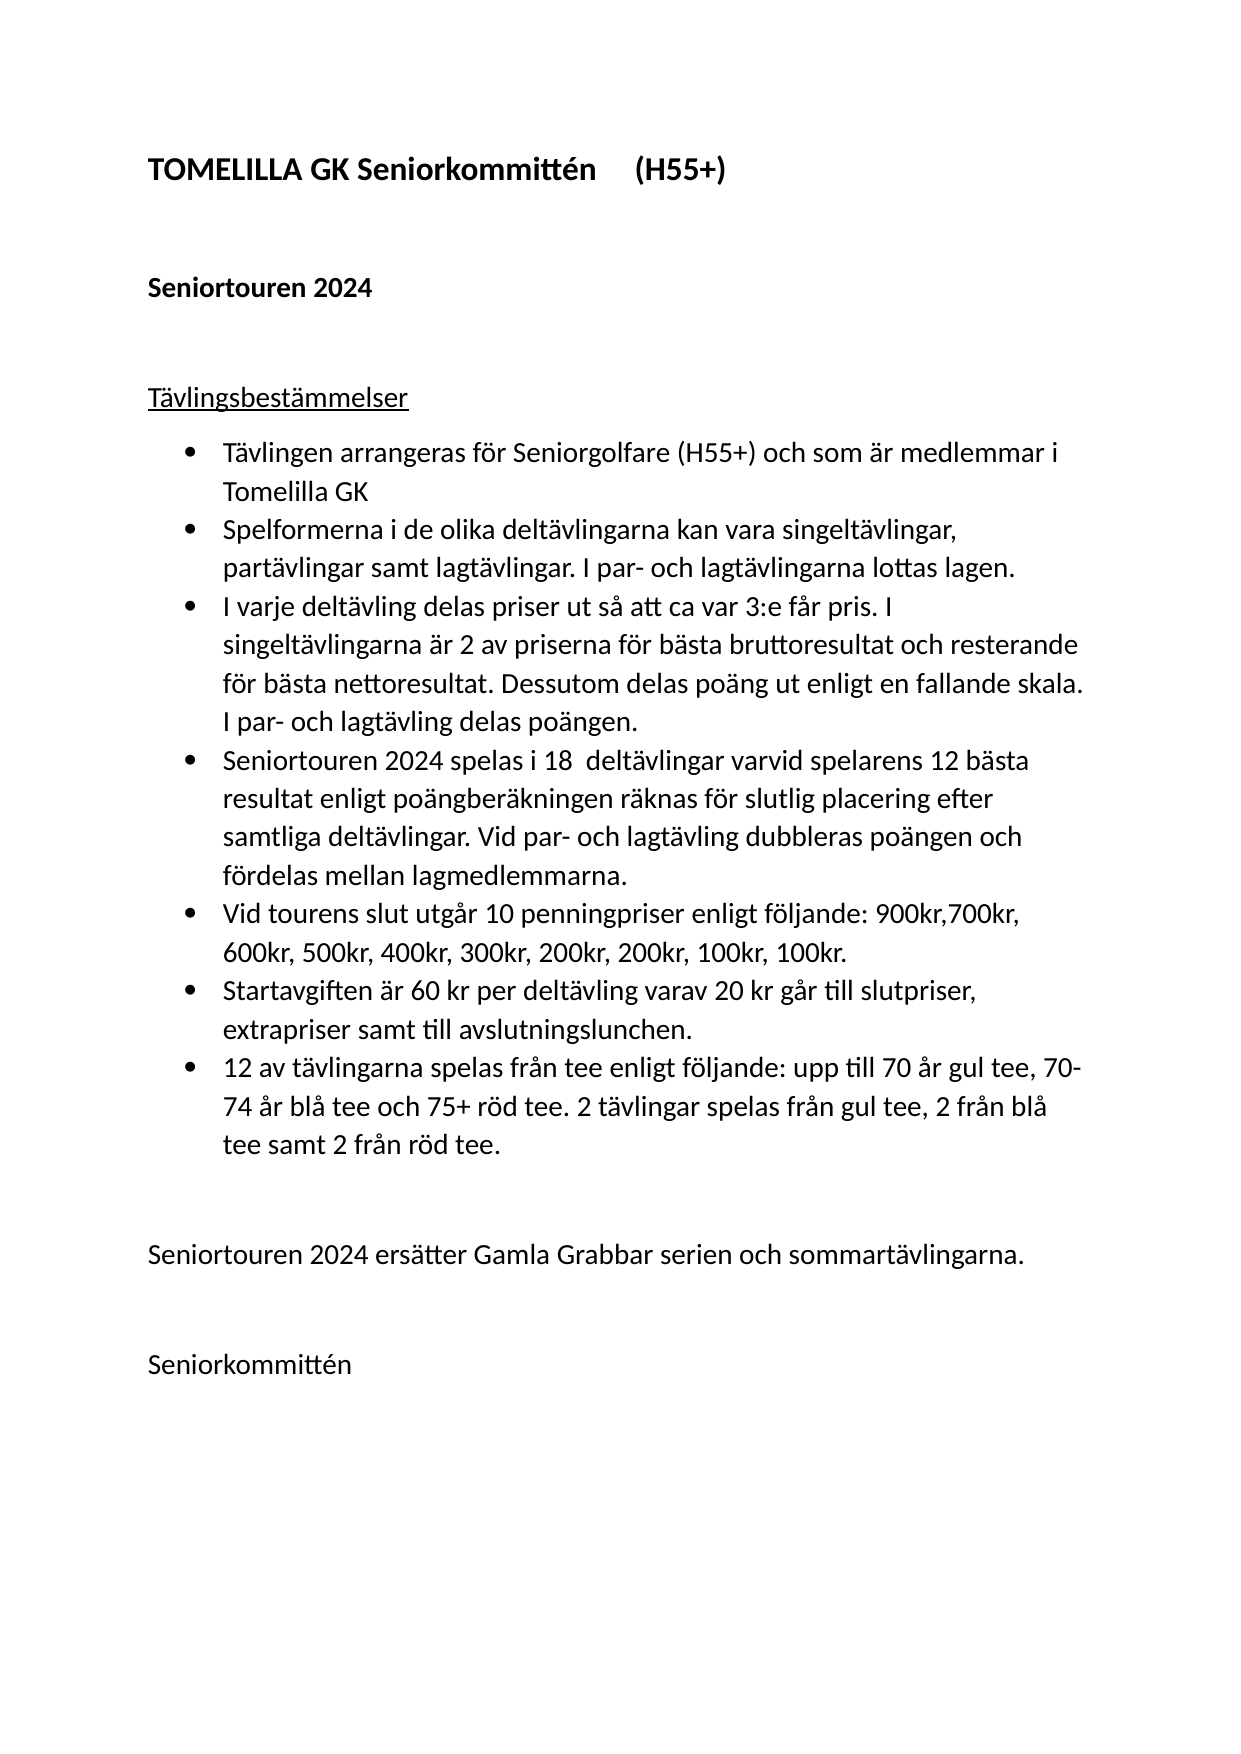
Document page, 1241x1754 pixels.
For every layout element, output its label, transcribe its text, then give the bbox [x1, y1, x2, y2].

list Startavgiften är 60 kr per deltävling varav 20 kr går till slutpriser, extrapriser samt till avslutningslunchen. [185, 972, 1093, 1046]
list Spelformerna i de olika deltävlingarna kan vara singeltävlingar, partävlingar samt lagtävlingar. I par- och lagtävlingarna lottas lagen. [185, 511, 1093, 585]
list Tävlingen arrangeras för Seniorgolfare (H55+) och som är medlemmar i Tomelilla GK [185, 434, 1093, 508]
list I varje deltävling delas priser ut så att ca var 3:e får pris. I singeltävlingarna är 2 av priserna för bästa bruttoresultat och resterande för bästa nettoresultat. Dessutom delas poäng ut enligt en fallande skala. I par- och lagtävling delas poängen. [185, 588, 1093, 739]
text Seniortouren 2024 ersätter Gamla Grabbar serien och sommartävlingarna. [148, 1236, 1093, 1272]
text Seniortouren 2024 [148, 269, 1093, 304]
text Seniorkommittén [148, 1346, 1093, 1382]
list 12 av tävlingarna spelas från tee enligt följande: upp till 70 år gul tee, 70-74 år blå tee och 75+ röd tee. 2 tävlingar spelas från gul tee, 2 från blå tee samt 2 från röd tee. [185, 1049, 1093, 1162]
text Tävlingsbestämmelser [148, 379, 1093, 415]
list Seniortouren 2024 spelas i 18 deltävlingar varvid spelarens 12 bästa resultat enligt poängberäkningen räknas för slutlig placering efter samtliga deltävlingar. Vid par- och lagtävling dubbleras poängen och fördelas mellan lagmedlemmarna. [185, 742, 1093, 893]
text TOMELILLA GK Seniorkommittén (H55+) [148, 148, 1093, 188]
list Vid tourens slut utgår 10 penningpriser enligt följande: 900kr,700kr, 600kr, 500kr, 400kr, 300kr, 200kr, 200kr, 100kr, 100kr. [185, 895, 1093, 969]
